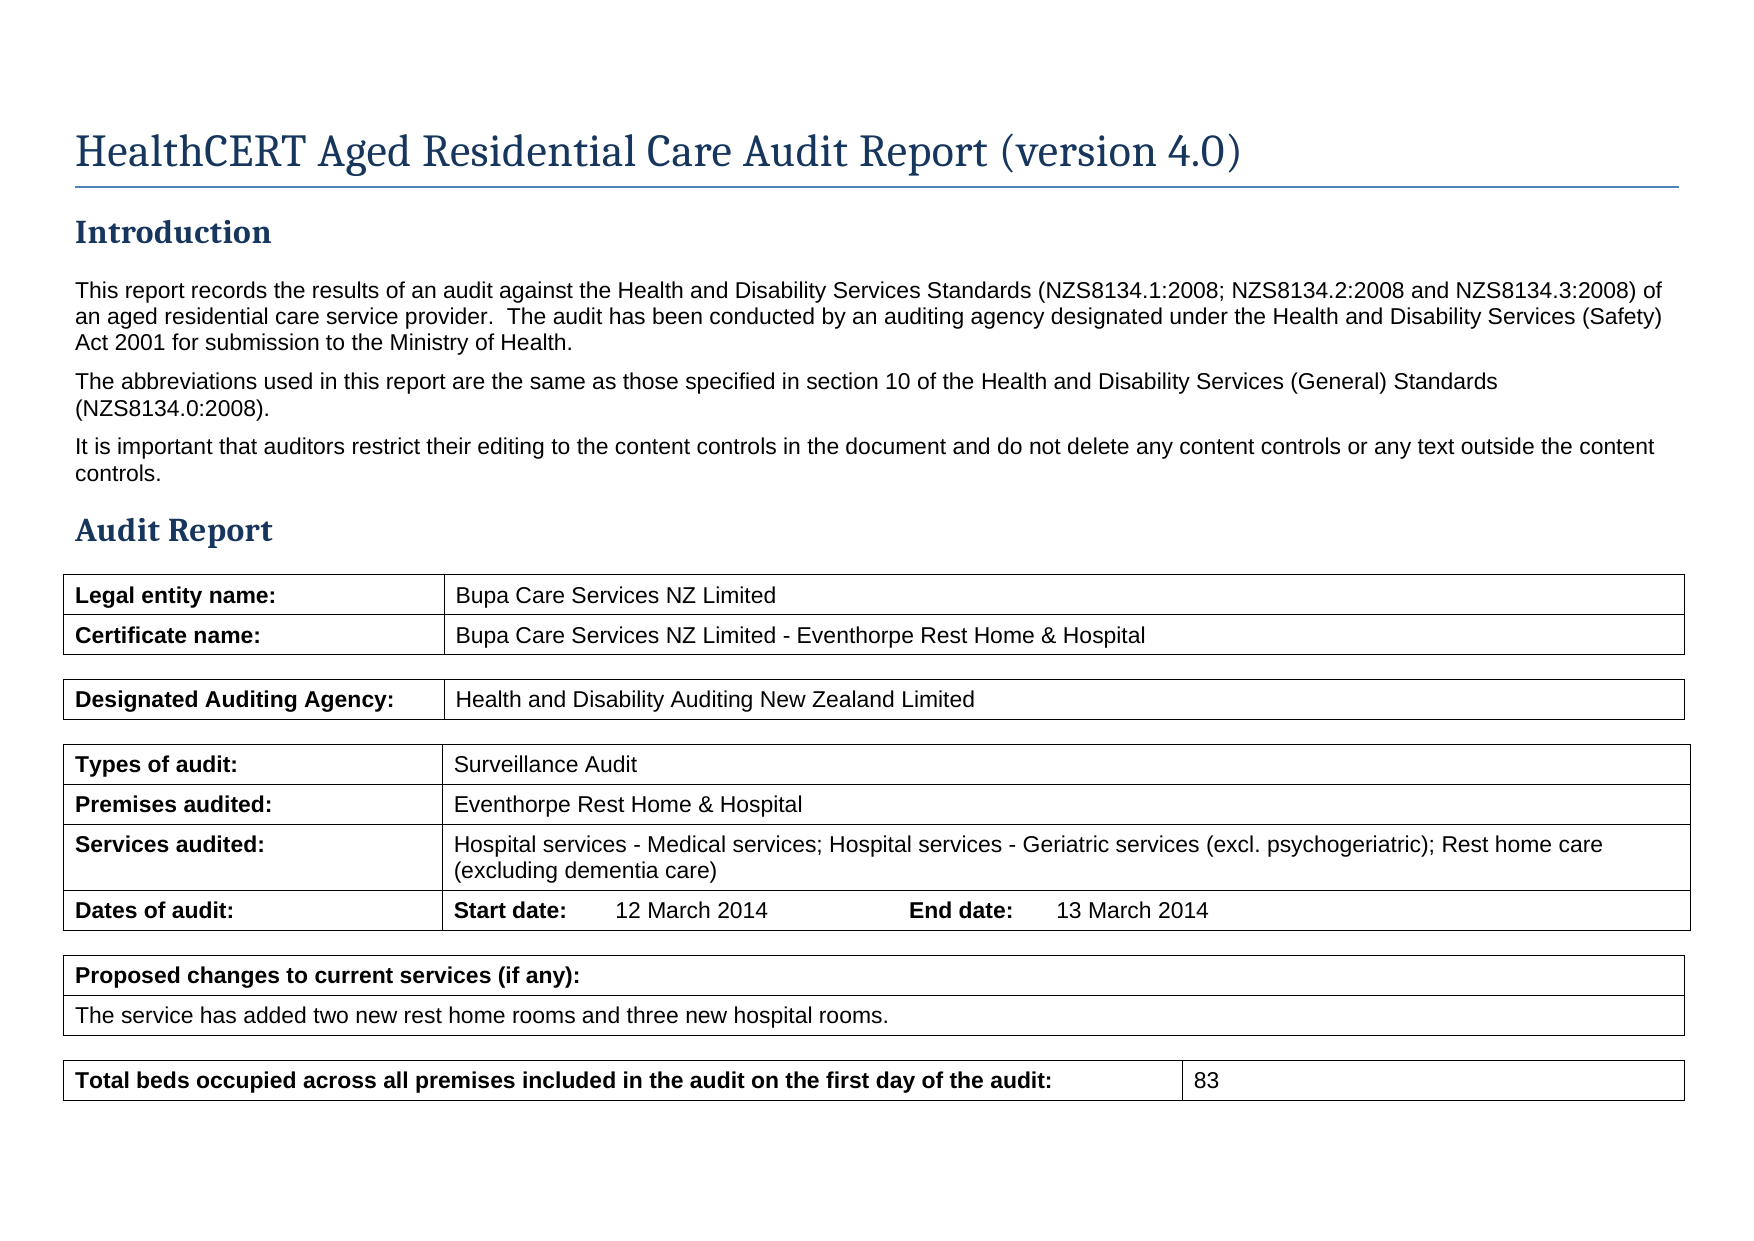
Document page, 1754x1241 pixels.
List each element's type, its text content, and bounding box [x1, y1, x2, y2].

table_cell Eventhorpe Rest Home & Hospital [443, 785, 1690, 824]
table_cell Certificate name: [64, 615, 444, 654]
table_header Bupa Care Services NZ Limited [445, 575, 1684, 614]
subtitle Introduction [75, 213, 1679, 252]
table_header Health and Disability Auditing New Zealand Limited [445, 680, 1684, 719]
text The abbreviations used in this report are the same as those specified in section 10 of the Health and Disability Services (General) Standards (NZS8134.0:2008). [75, 368, 1679, 421]
table_header Surveillance Audit [443, 745, 1690, 784]
table_cell Start date: [443, 891, 604, 930]
table_cell 13 March 2014 [1045, 891, 1690, 930]
table_cell Bupa Care Services NZ Limited - Eventhorpe Rest Home & Hospital [445, 615, 1684, 654]
text This report records the results of an audit against the Health and Disability Services Standards (NZS8134.1:2008; NZS8134.2:2008 and NZS8134.3:2008) of an aged residential care service provider. The audit has been conducted by an auditing agency designated under the Health and Disability Services (Safety) Act 2001 for submission to the Ministry of Health. [75, 277, 1679, 356]
table_header Legal entity name: [64, 575, 444, 614]
subtitle HealthCERT Aged Residential Care Audit Report (version 4.0) [75, 125, 1679, 186]
table_header Designated Auditing Agency: [64, 680, 444, 719]
table_header 83 [1183, 1061, 1684, 1100]
table_header Types of audit: [64, 745, 442, 784]
text It is important that auditors restrict their editing to the content controls in the document and do not delete any content controls or any text outside the content controls. [75, 433, 1679, 486]
subtitle Audit Report [75, 511, 1679, 549]
table_cell 12 March 2014 [604, 891, 898, 930]
table_header Proposed changes to current services (if any): [64, 956, 1684, 995]
table_cell End date: [898, 891, 1045, 930]
table_header Total beds occupied across all premises included in the audit on the first day of the audit: [64, 1061, 1182, 1100]
table_cell Dates of audit: [64, 891, 442, 930]
table_cell Premises audited: [64, 785, 442, 824]
table_cell The service has added two new rest home rooms and three new hospital rooms. [64, 996, 1684, 1035]
table_cell Hospital services - Medical services; Hospital services - Geriatric services (excl. psychogeriatric); Rest home care (excluding dementia care) [443, 825, 1690, 890]
table_cell Services audited: [64, 825, 442, 890]
